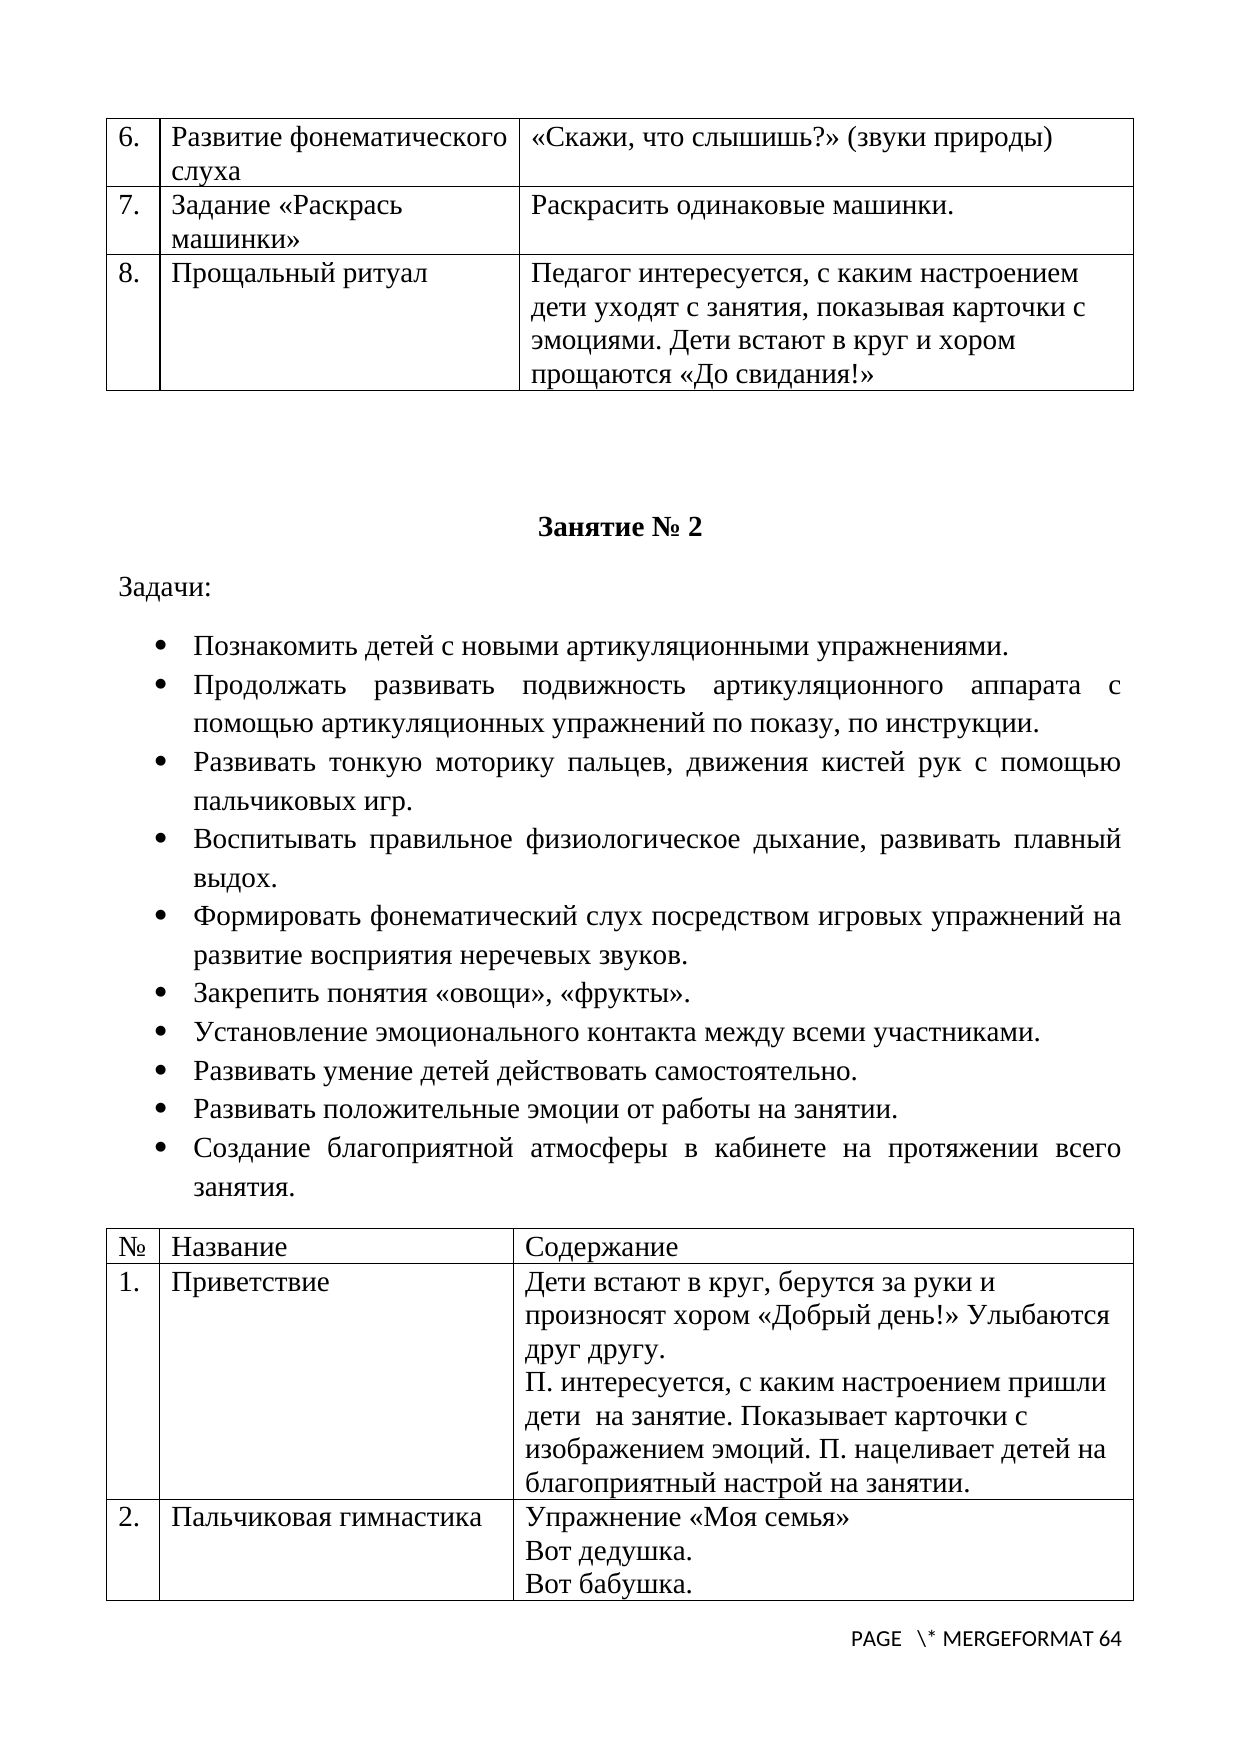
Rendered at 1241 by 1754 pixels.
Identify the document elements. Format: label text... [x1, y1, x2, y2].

table_header Название [160, 1229, 513, 1263]
table_cell «Скажи, что слышишь?» (звуки природы) [520, 119, 1133, 186]
table_cell Раскрасить одинаковые машинки. [520, 187, 1133, 254]
table_header Содержание [514, 1229, 1133, 1263]
list Развивать положительные эмоции от работы на занятии. [156, 1091, 1122, 1125]
table_cell Педагог интересуется, с каким настроением дети уходят с занятия, показывая карточки с эмоциями. Дети встают в круг и хором прощаются «До свидания!» [520, 255, 1133, 389]
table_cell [514, 1500, 1133, 1600]
table_cell Приветствие [160, 1264, 513, 1498]
list Развивать умение детей действовать самостоятельно. [156, 1053, 1122, 1086]
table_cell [160, 1500, 513, 1600]
table_cell 1. [107, 1264, 159, 1498]
table_cell Прощальный ритуал [161, 255, 519, 389]
table_header № [107, 1229, 159, 1263]
table_cell 7. [107, 187, 159, 254]
table_cell 2. [107, 1500, 159, 1600]
table_cell Дети встают в круг, берутся за руки и произносят хором «Добрый день!» Улыбаются друг другу. П. интересуется, с каким настроением пришли дети на занятие. Показывает карточки с изображением эмоций. П. нацеливает детей на благоприятный настрой на занятии. [514, 1264, 1133, 1498]
list Развивать тонкую моторику пальцев, движения кистей рук с помощью пальчиковых игр. [156, 744, 1122, 816]
list Создание благоприятной атмосферы в кабинете на протяжении всего занятия. [156, 1130, 1122, 1202]
table_cell Задание «Раскрась машинки» [161, 187, 519, 254]
list Закрепить понятия «овощи», «фрукты». [156, 976, 1122, 1009]
text Задачи: [118, 569, 1122, 602]
text Занятие № 2 [118, 509, 1122, 543]
list Формировать фонематический слух посредством игровых упражнений на развитие восприятия неречевых звуков. [156, 898, 1122, 971]
list Воспитывать правильное физиологическое дыхание, развивать плавный выдох. [156, 821, 1122, 893]
table_cell 6. [107, 119, 159, 186]
list Установление эмоционального контакта между всеми участниками. [156, 1014, 1122, 1048]
list Познакомить детей с новыми артикуляционными упражнениями. [156, 628, 1122, 662]
table_cell 8. [107, 255, 159, 389]
list Продолжать развивать подвижность артикуляционного аппарата с помощью артикуляционных упражнений по показу, по инструкции. [156, 667, 1122, 739]
table_cell Развитие фонематического слуха [161, 119, 519, 186]
